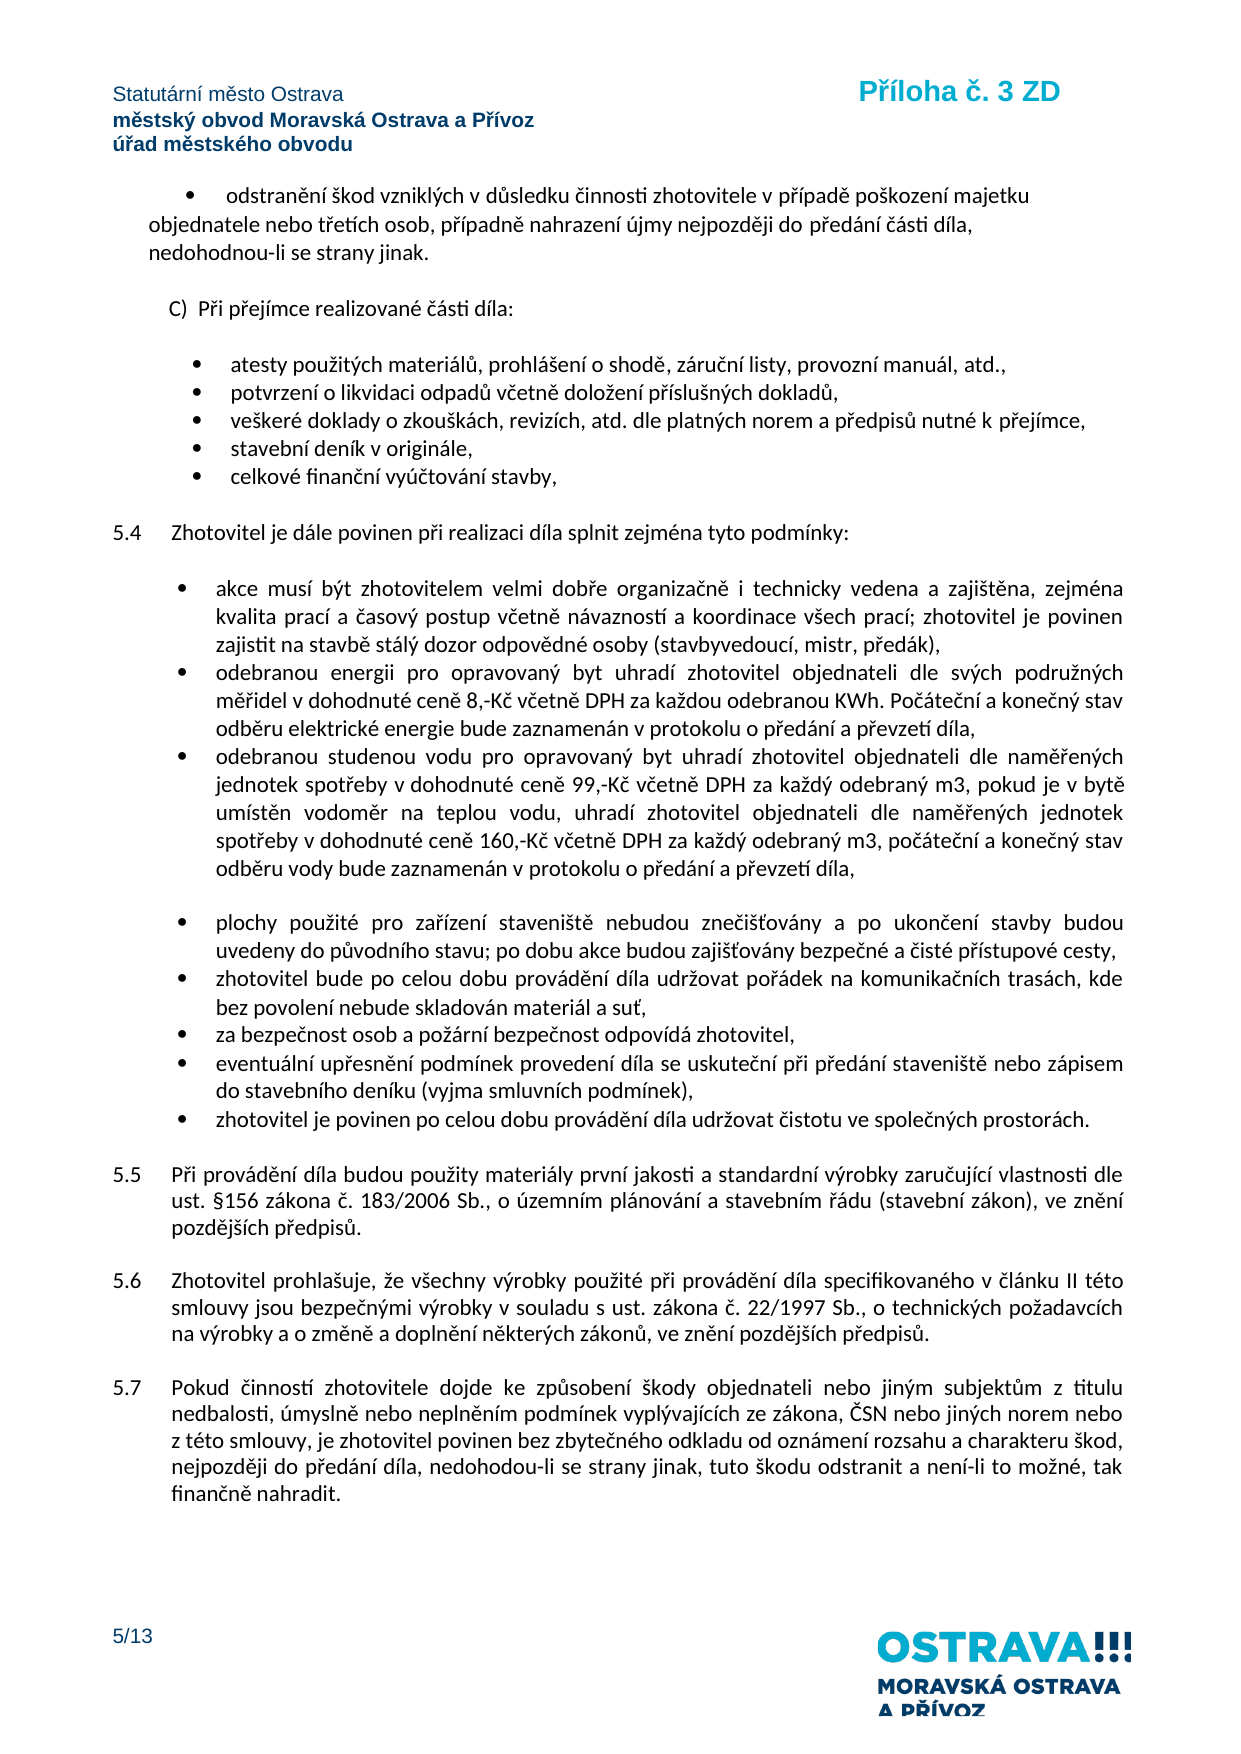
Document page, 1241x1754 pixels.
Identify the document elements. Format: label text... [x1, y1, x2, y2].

text 5.6 Zhotovitel prohlašuje, že všechny výrobky použité při provádění díla specifikovaného v článku II této smlouvy jsou bezpečnými výrobky v souladu s ust. zákona č. 22/1997 Sb., o technických požadavcích na výrobky a o změně a doplnění některých zákonů, ve znění pozdějších předpisů. [112, 1267, 1125, 1347]
text 5.5 Při provádění díla budou použity materiály první jakosti a standardní výrobky zaručující vlastnosti dle ust. §156 zákona č. 183/2006 Sb., o územním plánování a stavebním řádu (stavební zákon), ve znění pozdějších předpisů. [112, 1161, 1125, 1241]
list odebranou energii pro opravovaný byt uhradí zhotovitel objednateli dle svých podružných měřidel v dohodnuté ceně 8,-Kč včetně DPH za každou odebranou KWh. Počáteční a konečný stav odběru elektrické energie bude zaznamenán v protokolu o předání a převzetí díla, [178, 658, 1125, 742]
list veškeré doklady o zkouškách, revizích, atd. dle platných norem a předpisů nutné k přejímce, [193, 406, 1125, 434]
text objednatele nebo třetích osob, případně nahrazení újmy nejpozději do předání části díla, [112, 210, 1125, 238]
list za bezpečnost osob a požární bezpečnost odpovídá zhotovitel, [178, 1021, 1125, 1049]
list eventuální upřesnění podmínek provedení díla se uskuteční při předání staveniště nebo zápisem do stavebního deníku (vyjma smluvních podmínek), [178, 1049, 1125, 1105]
list plochy použité pro zařízení staveniště nebudou znečišťovány a po ukončení stavby budou uvedeny do původního stavu; po dobu akce budou zajišťovány bezpečné a čisté přístupové cesty, [178, 908, 1125, 964]
text C) Při přejímce realizované části díla: [112, 294, 1125, 322]
list odebranou studenou vodu pro opravovaný byt uhradí zhotovitel objednateli dle naměřených jednotek spotřeby v dohodnuté ceně 99,-Kč včetně DPH za každý odebraný m3, pokud je v bytě umístěn vodoměr na teplou vodu, uhradí zhotovitel objednateli dle naměřených jednotek spotřeby v dohodnuté ceně 160,-Kč včetně DPH za každý odebraný m3, počáteční a konečný stav odběru vody bude zaznamenán v protokolu o předání a převzetí díla, [178, 742, 1125, 882]
picture [877, 1631, 1131, 1716]
list odstranění škod vzniklých v důsledku činnosti zhotovitele v případě poškození majetku [186, 182, 1125, 210]
list zhotovitel bude po celou dobu provádění díla udržovat pořádek na komunikačních trasách, kde bez povolení nebude skladován materiál a suť, [178, 964, 1125, 1021]
list potvrzení o likvidaci odpadů včetně doložení příslušných dokladů, [193, 378, 1125, 406]
text 5.7 Pokud činností zhotovitele dojde ke způsobení škody objednateli nebo jiným subjektům z titulu nedbalosti, úmyslně nebo neplněním podmínek vyplývajících ze zákona, ČSN nebo jiných norem nebo z této smlouvy, je zhotovitel povinen bez zbytečného odkladu od oznámení rozsahu a charakteru škod, nejpozději do předání díla, nedohodou-li se strany jinak, tuto škodu odstranit a není-li to možné, tak finančně nahradit. [112, 1374, 1125, 1507]
text 5.4 Zhotovitel je dále povinen při realizaci díla splnit zejména tyto podmínky: [112, 518, 1125, 546]
list akce musí být zhotovitelem velmi dobře organizačně i technicky vedena a zajištěna, zejména kvalita prací a časový postup včetně návazností a koordinace všech prací; zhotovitel je povinen zajistit na stavbě stálý dozor odpovědné osoby (stavbyvedoucí, mistr, předák), [178, 574, 1125, 658]
list stavební deník v originále, [193, 434, 1125, 462]
list celkové finanční vyúčtování stavby, [193, 462, 1125, 490]
text nedohodnou-li se strany jinak. [112, 238, 1125, 266]
list zhotovitel je povinen po celou dobu provádění díla udržovat čistotu ve společných prostorách. [178, 1105, 1125, 1133]
list atesty použitých materiálů, prohlášení o shodě, záruční listy, provozní manuál, atd., [193, 350, 1125, 378]
